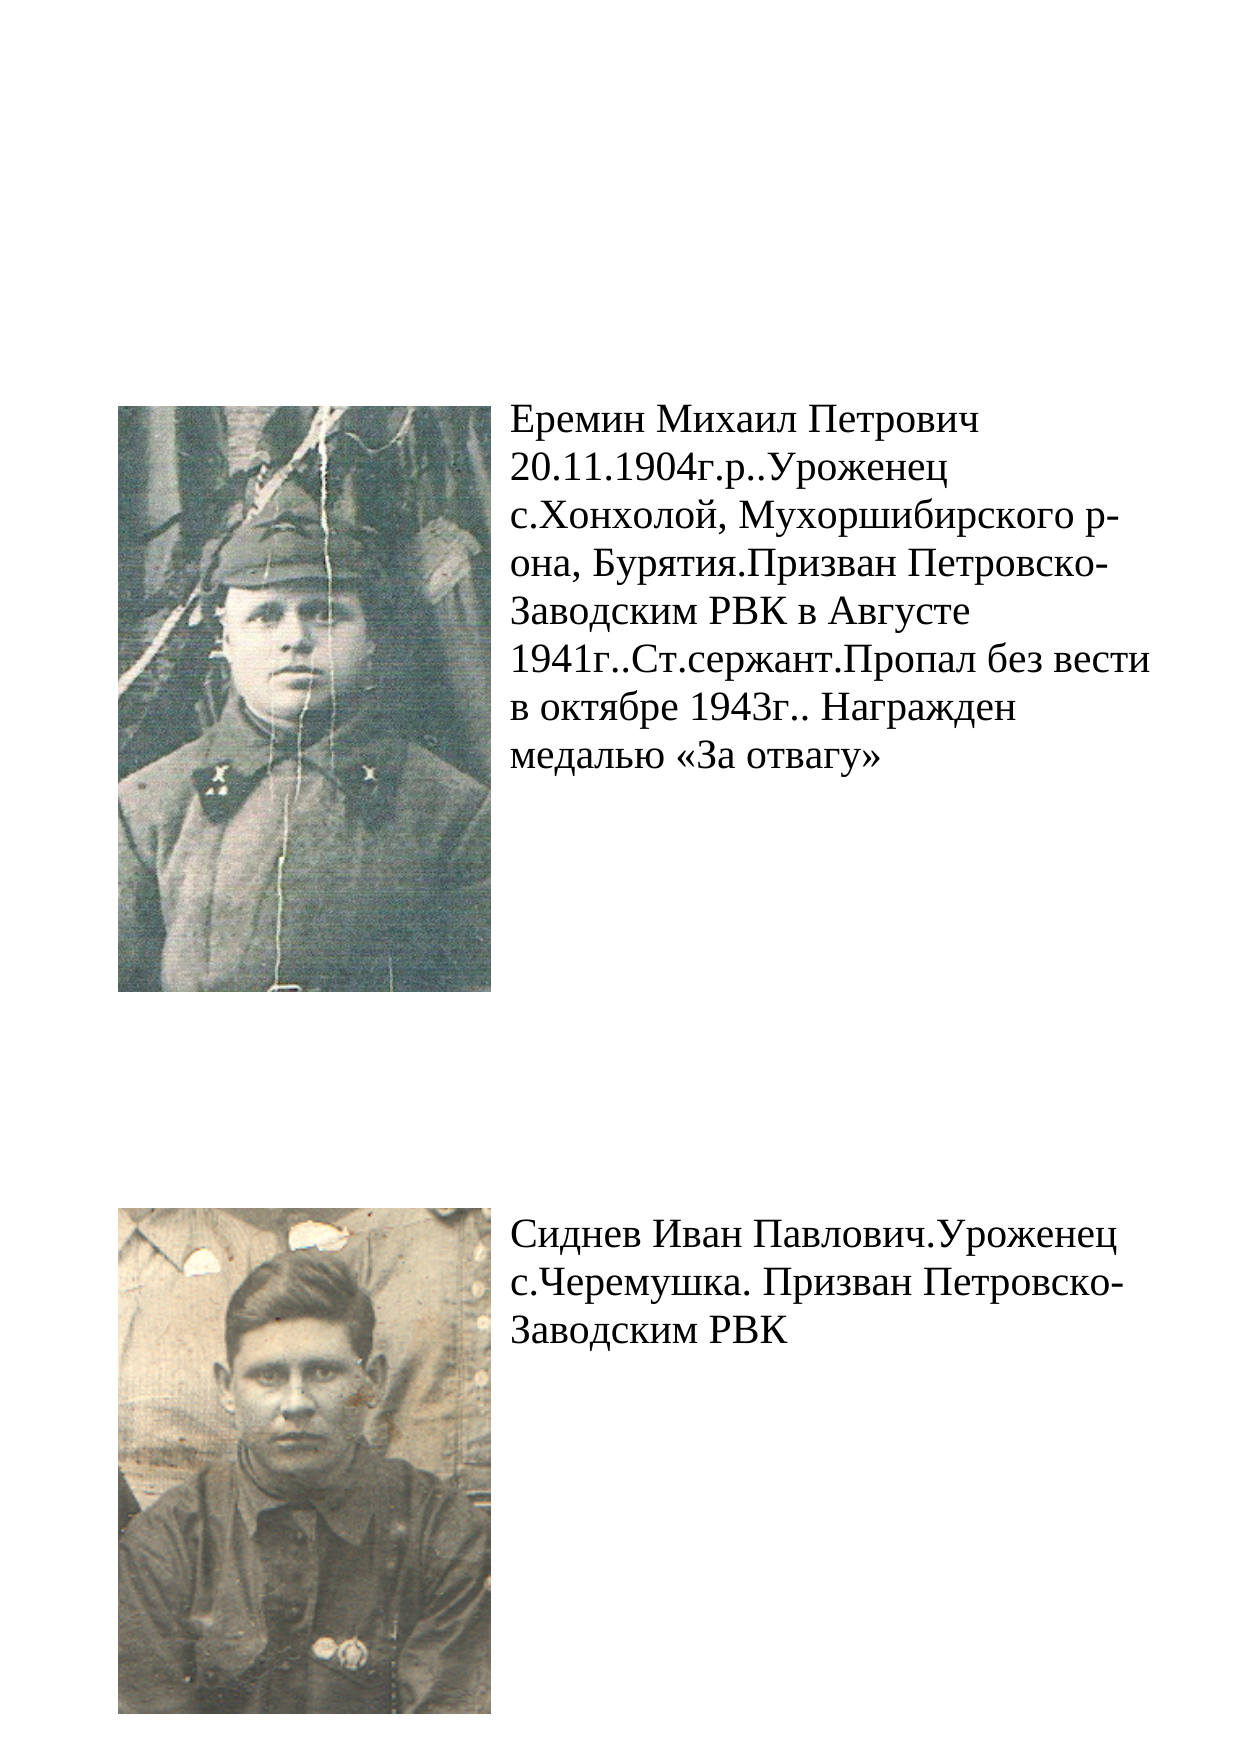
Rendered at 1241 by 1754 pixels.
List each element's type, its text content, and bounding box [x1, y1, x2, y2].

picture [118, 1208, 491, 1714]
text Еремин Михаил Петрович 20.11.1904г.р..Уроженец с.Хонхолой, Мухоршибирского р-она, Бурятия.Призван Петровско-Заводским РВК в Августе 1941г..Ст.сержант.Пропал без вести в октябре 1943г.. Награжден медалью «За отвагу» [118, 394, 1152, 777]
text Сиднев Иван Павлович.Уроженец с.Черемушка. Призван Петровско-Заводским РВК 21.07.1941г..Пропал без вести [491, 1208, 1152, 1352]
picture [118, 406, 491, 992]
